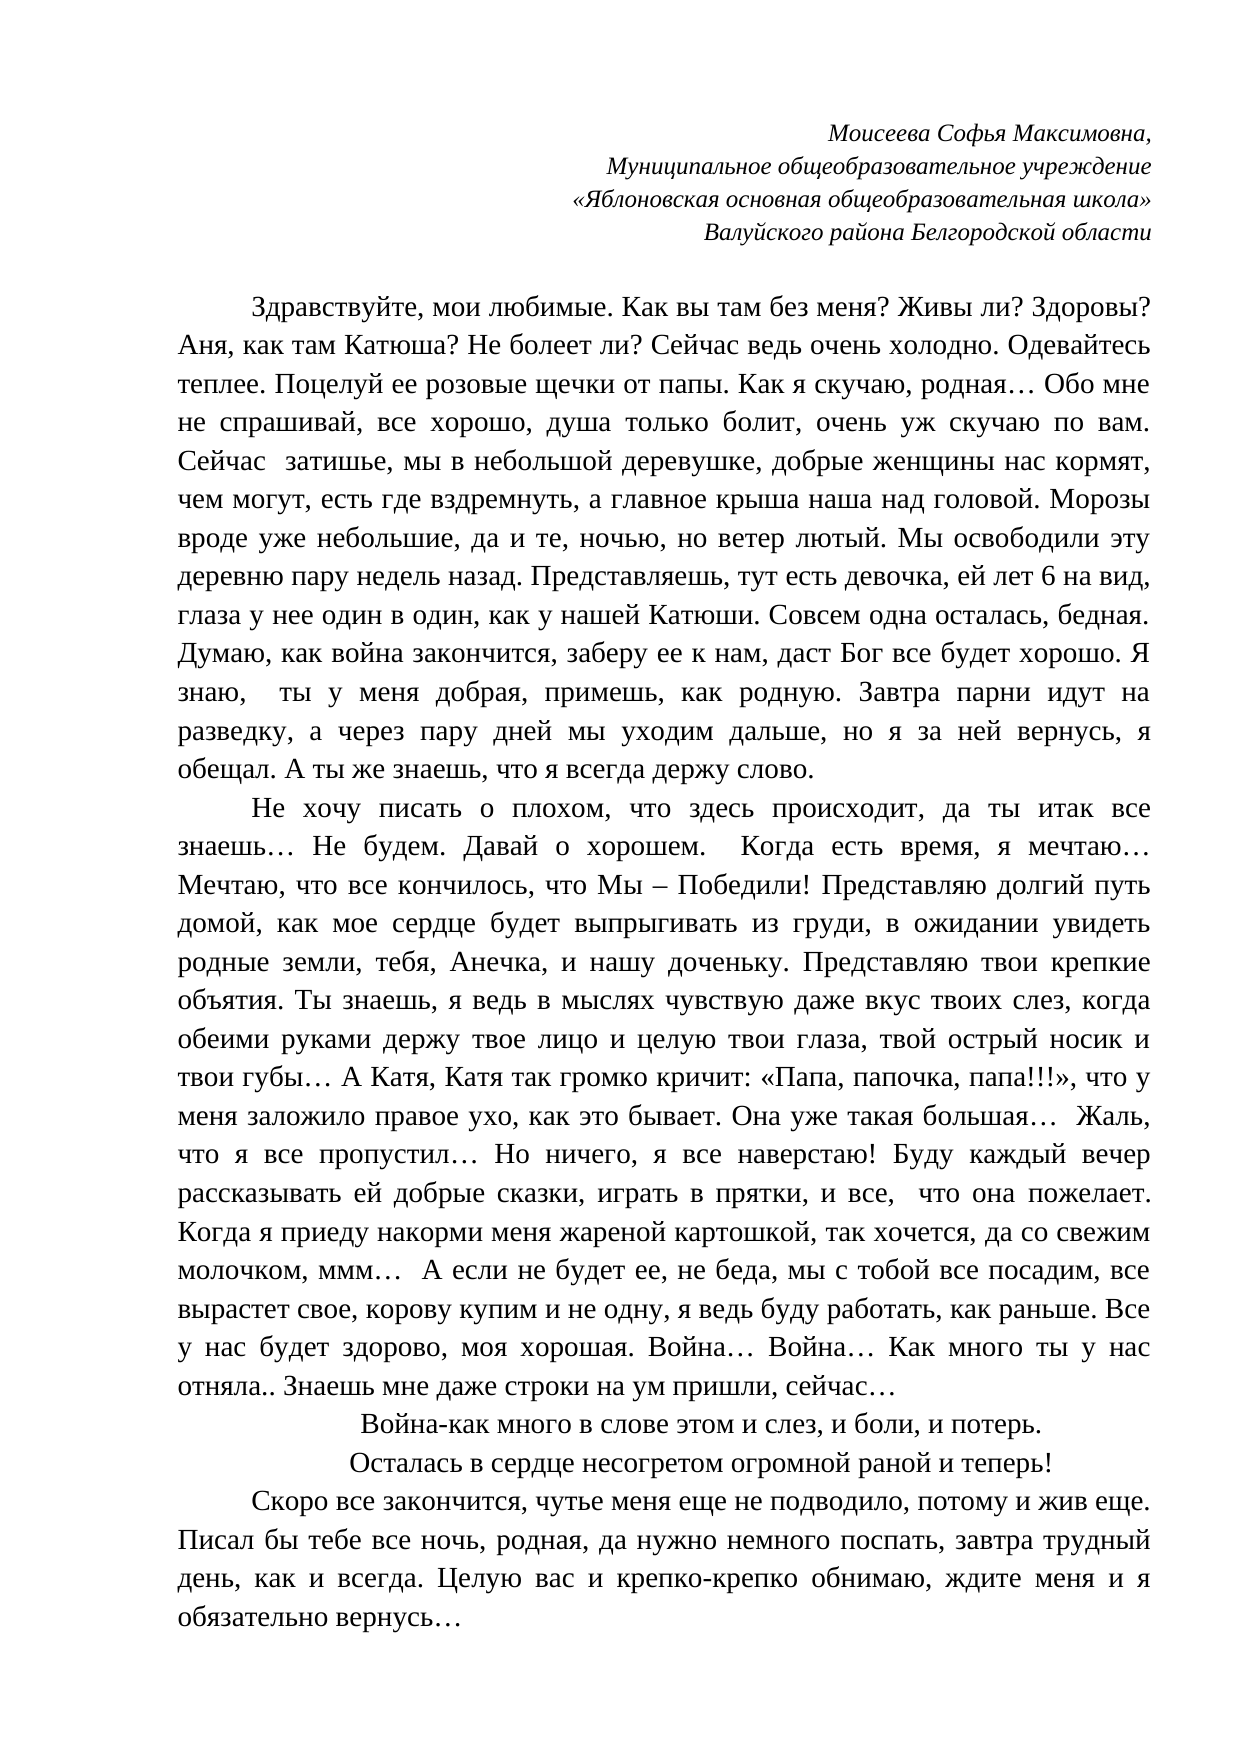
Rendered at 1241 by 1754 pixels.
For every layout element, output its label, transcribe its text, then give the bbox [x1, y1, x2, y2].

text Скоро все закончится, чутье меня еще не подводило, потому и жив еще. Писал бы тебе все ночь, родная, да нужно немного поспать, завтра трудный день, как и всегда. Целую вас и крепко-крепко обнимаю, ждите меня и я обязательно вернусь… [177, 1483, 1152, 1633]
text Осталась в сердце несогретом огромной раной и теперь! [177, 1445, 1152, 1478]
text Моисеева Софья Максимовна, [177, 118, 1152, 147]
text «Яблоновская основная общеобразовательная школа» [177, 184, 1152, 213]
text Валуйского района Белгородской области [177, 217, 1152, 246]
text Не хочу писать о плохом, что здесь происходит, да ты итак все знаешь… Не будем. Давай о хорошем. Когда есть время, я мечтаю… Мечтаю, что все кончилось, что Мы – Победили! Представляю долгий путь домой, как мое сердце будет выпрыгивать из груди, в ожидании увидеть родные земли, тебя, Анечка, и нашу доченьку. Представляю твои крепкие объятия. Ты знаешь, я ведь в мыслях чувствую даже вкус твоих слез, когда обеими руками держу твое лицо и целую твои глаза, твой острый носик и твои губы… А Катя, Катя так громко кричит: «Папа, папочка, папа!!!», что у меня заложило правое ухо, как это бывает. Она уже такая большая… Жаль, что я все пропустил… Но ничего, я все наверстаю! Буду каждый вечер рассказывать ей добрые сказки, играть в прятки, и все, что она пожелает. Когда я приеду накорми меня жареной картошкой, так хочется, да со свежим молочком, ммм… А если не будет ее, не беда, мы с тобой все посадим, все вырастет свое, корову купим и не одну, я ведь буду работать, как раньше. Все у нас будет здорово, моя хорошая. Война… Война… Как много ты у нас отняла.. Знаешь мне даже строки на ум пришли, сейчас… [177, 790, 1152, 1401]
text Здравствуйте, мои любимые. Как вы там без меня? Живы ли? Здоровы? Аня, как там Катюша? Не болеет ли? Сейчас ведь очень холодно. Одевайтесь теплее. Поцелуй ее розовые щечки от папы. Как я скучаю, родная… Обо мне не спрашивай, все хорошо, душа только болит, очень уж скучаю по вам. Сейчас затишье, мы в небольшой деревушке, добрые женщины нас кормят, чем могут, есть где вздремнуть, а главное крыша наша над головой. Морозы вроде уже небольшие, да и те, ночью, но ветер лютый. Мы освободили эту деревню пару недель назад. Представляешь, тут есть девочка, ей лет 6 на вид, глаза у нее один в один, как у нашей Катюши. Совсем одна осталась, бедная. Думаю, как война закончится, заберу ее к нам, даст Бог все будет хорошо. Я знаю, ты у меня добрая, примешь, как родную. Завтра парни идут на разведку, а через пару дней мы уходим дальше, но я за ней вернусь, я обещал. А ты же знаешь, что я всегда держу слово. [177, 289, 1152, 785]
text Муниципальное общеобразовательное учреждение [177, 151, 1152, 180]
text Война-как много в слове этом и слез, и боли, и потерь. [177, 1406, 1152, 1440]
